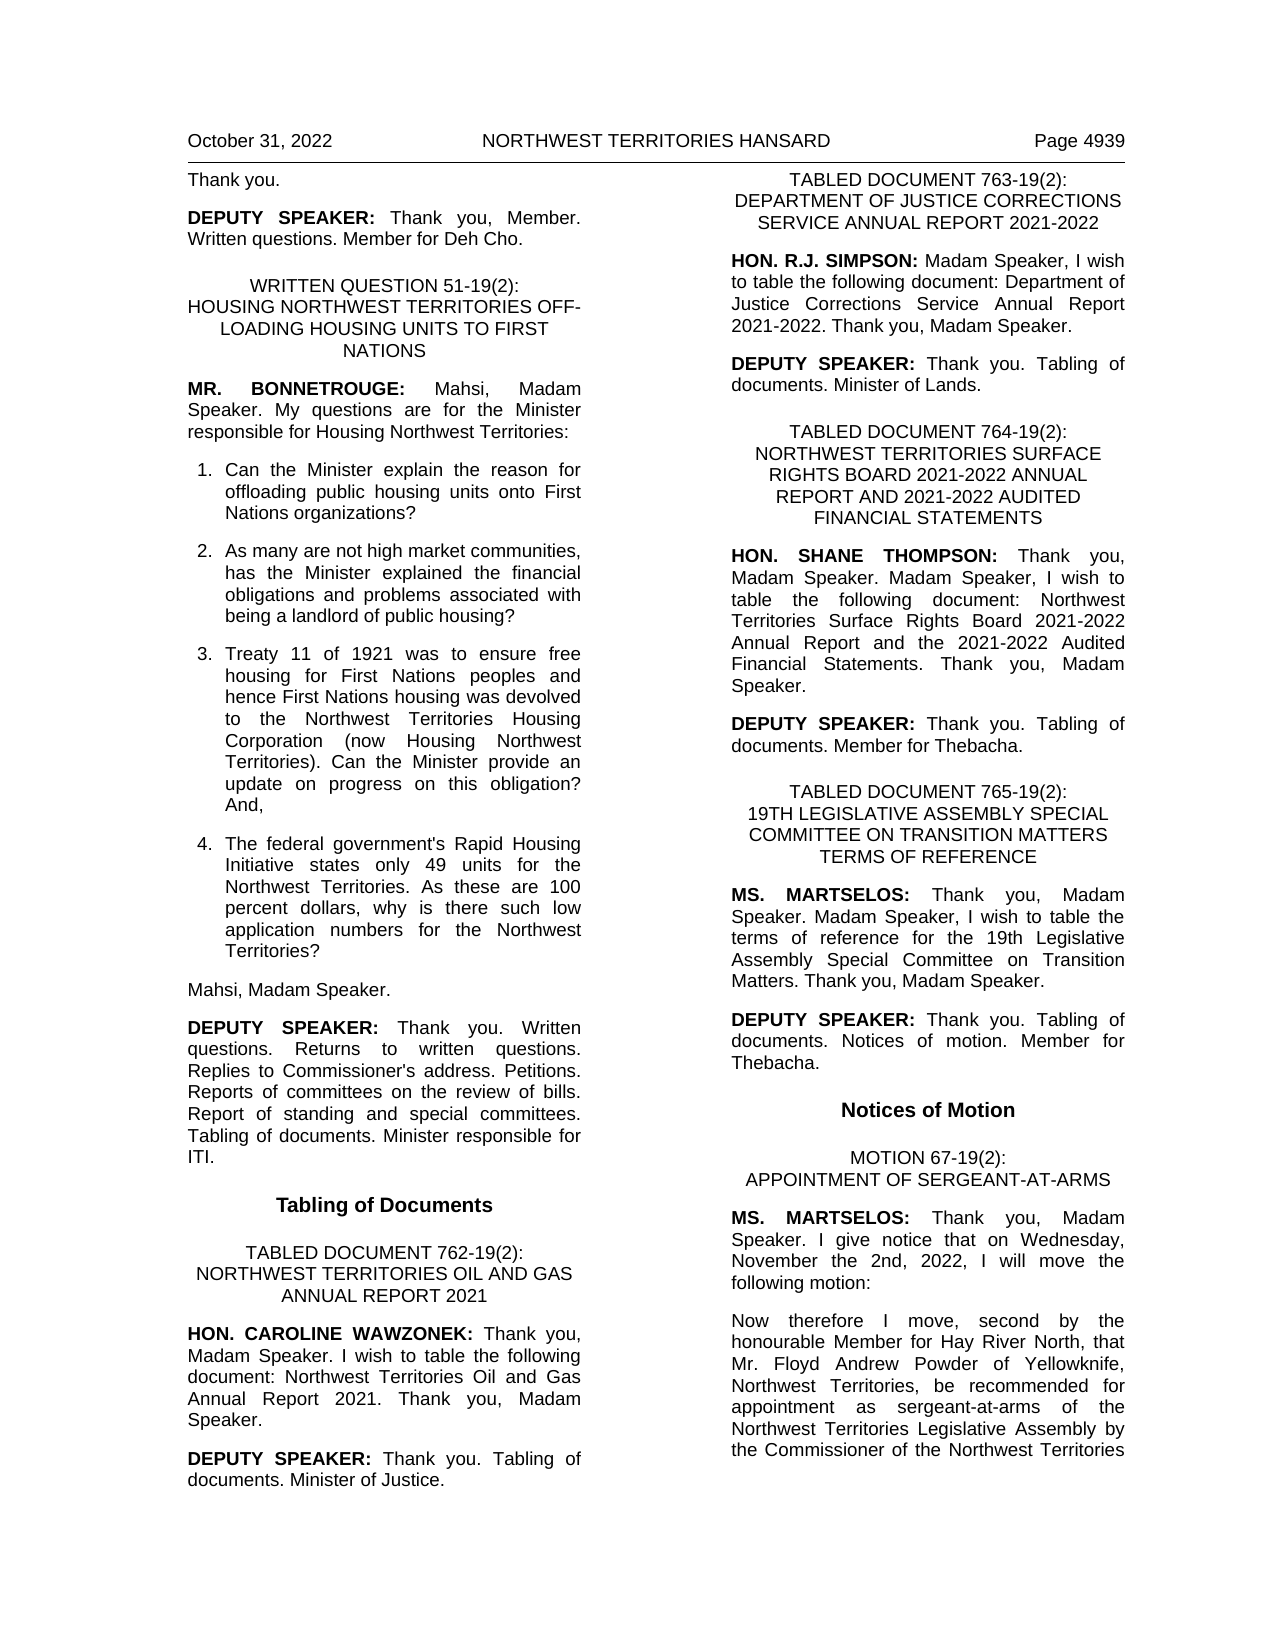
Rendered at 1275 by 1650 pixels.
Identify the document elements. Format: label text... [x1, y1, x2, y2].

text DEPUTY SPEAKER: Thank you. Written questions. Returns to written questions. Replies to Commissioner's address. Petitions. Reports of committees on the review of bills. Report of standing and special committees. Tabling of documents. Minister responsible for ITI. [187, 1017, 581, 1168]
list Can the Minister explain the reason for offloading public housing units onto First Nations organizations? [197, 459, 581, 524]
text Mahsi, Madam Speaker. [187, 978, 581, 1000]
list As many are not high market communities, has the Minister explained the financial obligations and problems associated with being a landlord of public housing? [197, 540, 581, 627]
subtitle Tabled Document 762-19(2): Northwest Territories Oil and Gas Annual Report 2021 [187, 1242, 581, 1306]
subtitle Tabled Document 765-19(2): 19th Legislative Assembly Special Committee on Transition Matters Terms of Reference [731, 781, 1125, 867]
subtitle Notices of Motion [731, 1098, 1125, 1122]
text DEPUTY SPEAKER: Thank you, Member. Written questions. Member for Deh Cho. [187, 207, 581, 250]
text DEPUTY SPEAKER: Thank you. Tabling of documents. Minister of Lands. [731, 353, 1125, 396]
text DEPUTY SPEAKER: Thank you. Tabling of documents. Notices of motion. Member for Thebacha. [731, 1008, 1125, 1073]
subtitle Written Question 51-19(2): Housing Northwest Territories Off-Loading Housing Units to First Nations [187, 275, 581, 361]
text HON. SHANE THOMPSON: Thank you, Madam Speaker. Madam Speaker, I wish to table the following document: Northwest Territories Surface Rights Board 2021-2022 Annual Report and the 2021-2022 Audited Financial Statements. Thank you, Madam Speaker. [731, 545, 1125, 696]
text HON. R.J. SIMPSON: Madam Speaker, I wish to table the following document: Department of Justice Corrections Service Annual Report 2021-2022. Thank you, Madam Speaker. [731, 250, 1125, 336]
subtitle Tabling of Documents [187, 1193, 581, 1217]
text HON. CAROLINE WAWZONEK: Thank you, Madam Speaker. I wish to table the following document: Northwest Territories Oil and Gas Annual Report 2021. Thank you, Madam Speaker. [187, 1323, 581, 1431]
text DEPUTY SPEAKER: Thank you. Tabling of documents. Member for Thebacha. [731, 713, 1125, 756]
text DEPUTY SPEAKER: Thank you. Tabling of documents. Minister of Justice. [187, 1447, 581, 1491]
subtitle Motion 67-19(2): Appointment of Sergeant-at-Arms [731, 1147, 1125, 1190]
text MR. BONNETROUGE: Mahsi, Madam Speaker. My questions are for the Minister responsible for Housing Northwest Territories: [187, 378, 581, 442]
text Thank you. [187, 168, 581, 190]
list The federal government's Rapid Housing Initiative states only 49 units for the Northwest Territories. As these are 100 percent dollars, why is there such low application numbers for the Northwest Territories? [197, 832, 581, 962]
text MS. MARTSELOS: Thank you, Madam Speaker. Madam Speaker, I wish to table the terms of reference for the 19th Legislative Assembly Special Committee on Transition Matters. Thank you, Madam Speaker. [731, 884, 1125, 992]
subtitle Tabled Document 764-19(2): Northwest Territories Surface Rights Board 2021-2022 Annual Report and 2021-2022 Audited Financial Statements [731, 421, 1125, 528]
list Treaty 11 of 1921 was to ensure free housing for First Nations peoples and hence First Nations housing was devolved to the Northwest Territories Housing Corporation (now Housing Northwest Territories). Can the Minister provide an update on progress on this obligation? And, [197, 643, 581, 816]
text MS. MARTSELOS: Thank you, Madam Speaker. I give notice that on Wednesday, November the 2nd, 2022, I will move the following motion: [731, 1207, 1125, 1293]
subtitle Tabled Document 763-19(2): Department of Justice Corrections Service Annual Report 2021-2022 [731, 168, 1125, 233]
